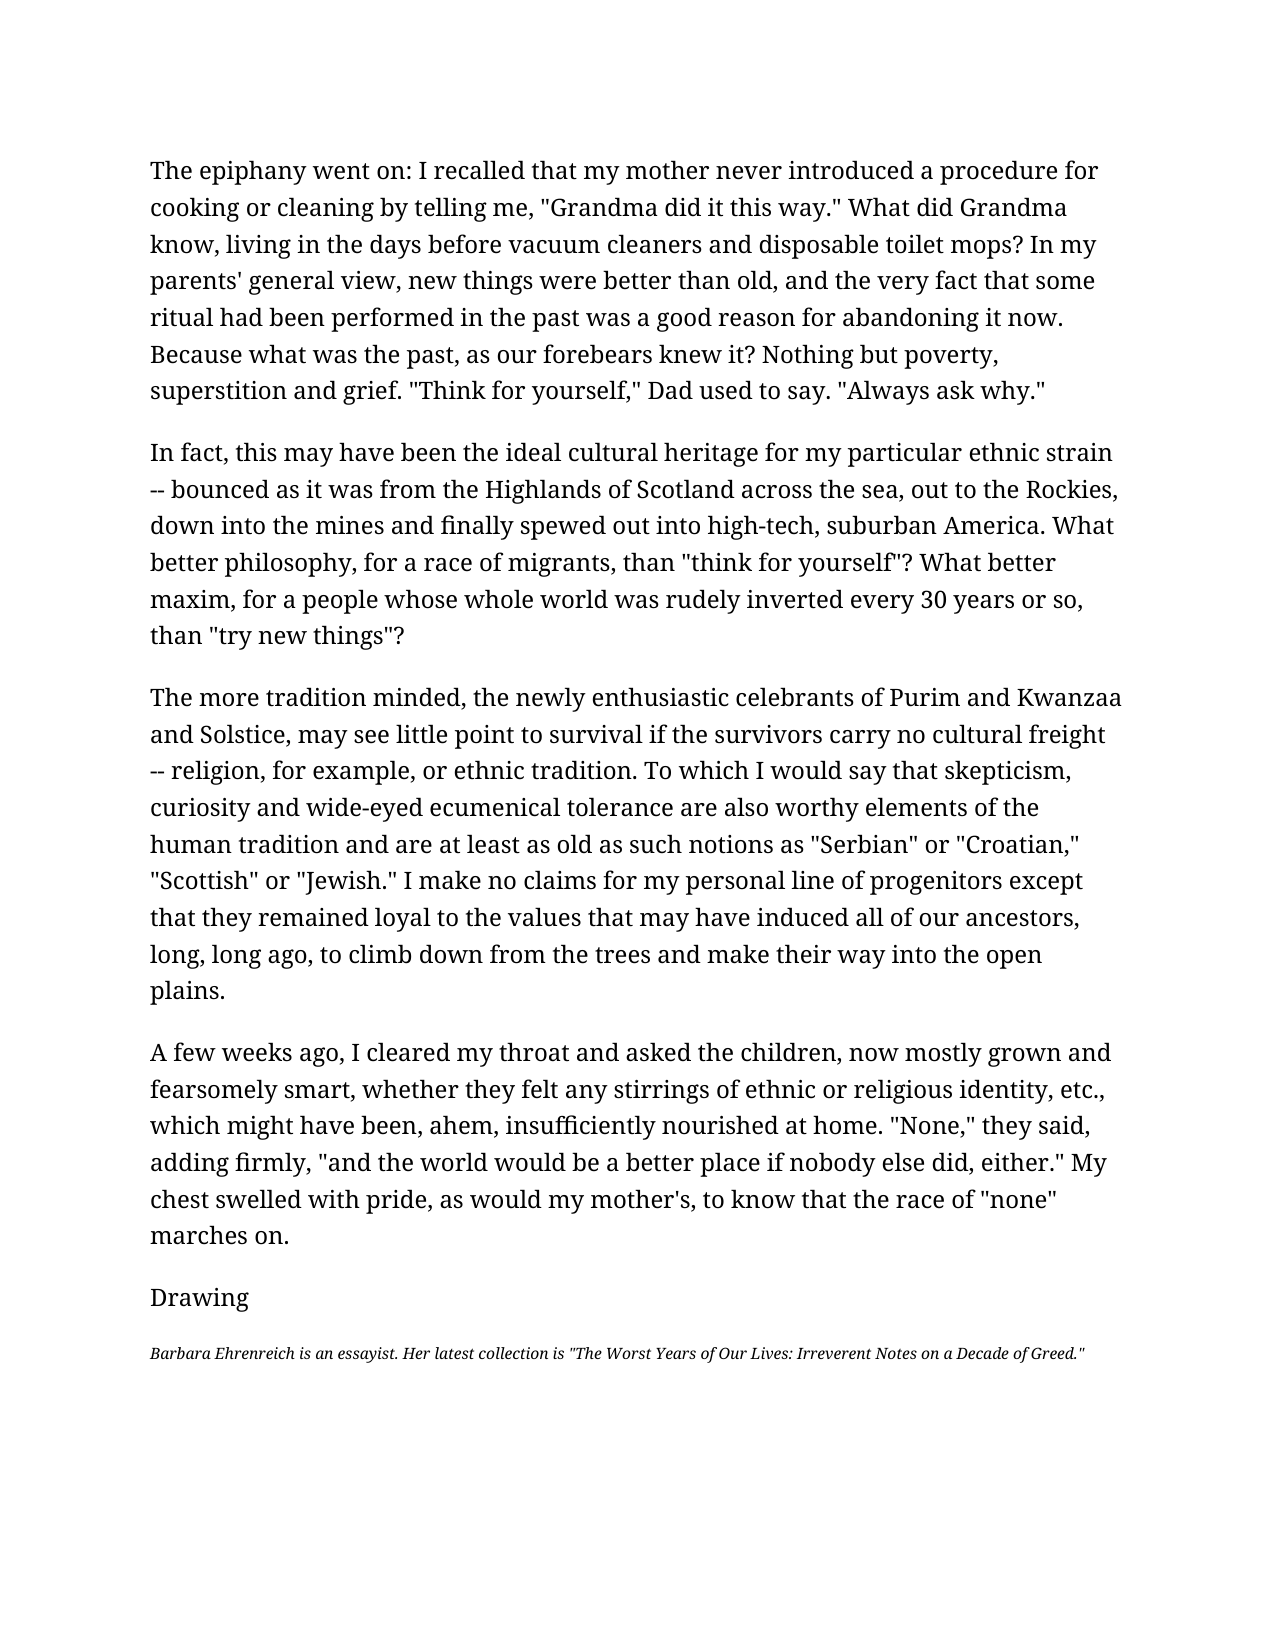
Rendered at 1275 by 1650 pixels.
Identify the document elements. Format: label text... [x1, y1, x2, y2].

text In fact, this may have been the ideal cultural heritage for my particular ethnic strain -- bounced as it was from the Highlands of Scotland across the sea, out to the Rockies, down into the mines and finally spewed out into high-tech, suburban America. What better philosophy, for a race of migrants, than "think for yourself"? What better maxim, for a people whose whole world was rudely inverted every 30 years or so, than "try new things"? [150, 432, 1125, 652]
text Barbara Ehrenreich is an essayist. Her latest collection is "The Worst Years of Our Lives: Irreverent Notes on a Decade of Greed." [150, 1330, 1125, 1364]
text Drawing [150, 1277, 1125, 1313]
text A few weeks ago, I cleared my throat and asked the children, now mostly grown and fearsomely smart, whether they felt any stirrings of ethnic or religious identity, etc., which might have been, ahem, insufficiently nourished at home. "None," they said, adding firmly, "and the world would be a better place if nobody else did, either." My chest swelled with pride, as would my mother's, to know that the race of "none" marches on. [150, 1032, 1125, 1252]
text The epiphany went on: I recalled that my mother never introduced a procedure for cooking or cleaning by telling me, "Grandma did it this way." What did Grandma know, living in the days before vacuum cleaners and disposable toilet mops? In my parents' general view, new things were better than old, and the very fact that some ritual had been performed in the past was a good reason for abandoning it now. Because what was the past, as our forebears knew it? Nothing but poverty, superstition and grief. "Think for yourself," Dad used to say. "Always ask why." [150, 150, 1125, 407]
text The more tradition minded, the newly enthusiastic celebrants of Purim and Kwanzaa and Solstice, may see little point to survival if the survivors carry no cultural freight -- religion, for example, or ethnic tradition. To which I would say that skepticism, curiosity and wide-eyed ecumenical tolerance are also worthy elements of the human tradition and are at least as old as such notions as "Serbian" or "Croatian," "Scottish" or "Jewish." I make no claims for my personal line of progenitors except that they remained loyal to the values that may have induced all of our ancestors, long, long ago, to climb down from the trees and make their way into the open plains. [150, 677, 1125, 1007]
